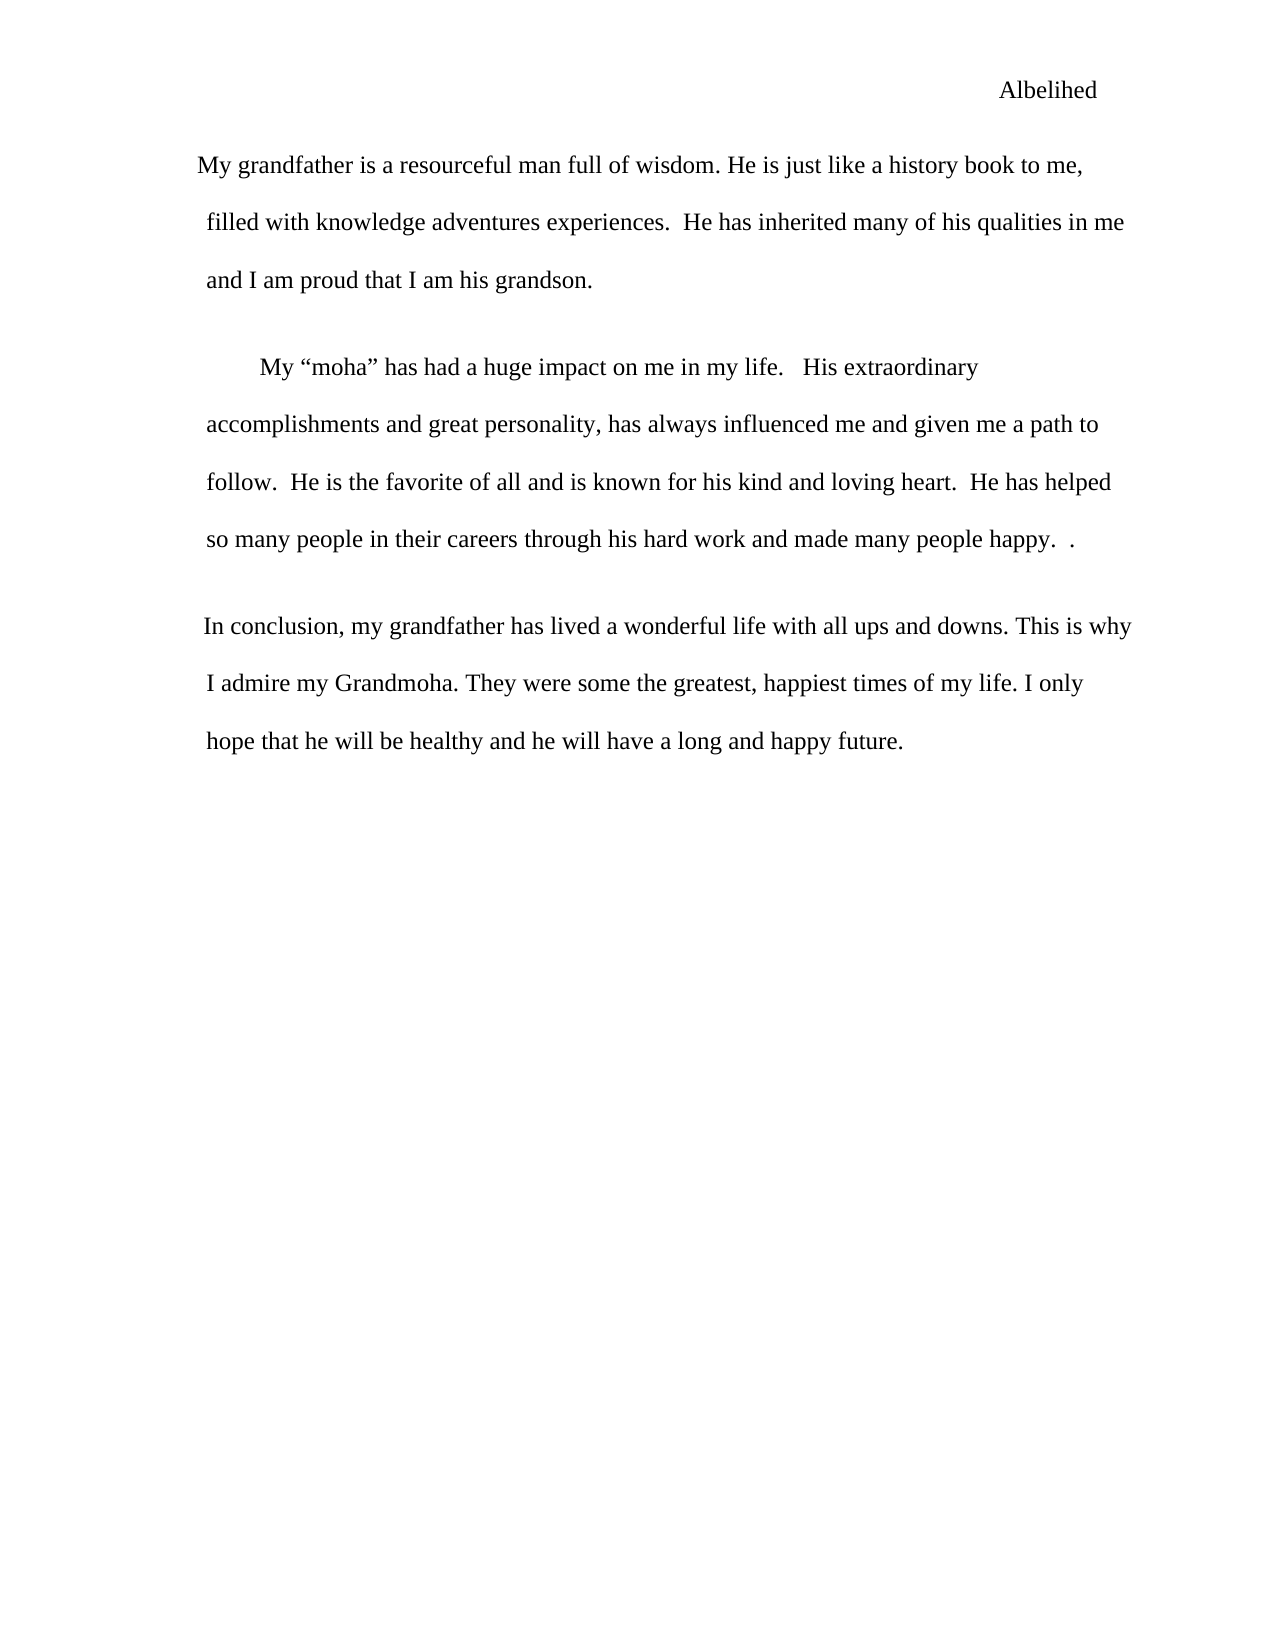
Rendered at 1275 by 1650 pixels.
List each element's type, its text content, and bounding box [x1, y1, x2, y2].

text My grandfather is a resourceful man full of wisdom. He is just like a history book to me, filled with knowledge adventures experiences. He has inherited many of his qualities in me and I am proud that I am his grandson. [197, 150, 1134, 294]
text My “moha” has had a huge impact on me in my life. His extraordinary accomplishments and great personality, has always influenced me and given me a path to follow. He is the favorite of all and is known for his kind and loving heart. He has helped so many people in their careers through his hard work and made many people happy. . [197, 352, 1134, 553]
text In conclusion, my grandfather has lived a wonderful life with all ups and downs. This is why I admire my Grandmoha. They were some the greatest, happiest times of my life. I only hope that he will be healthy and he will have a long and happy future. [197, 611, 1134, 754]
